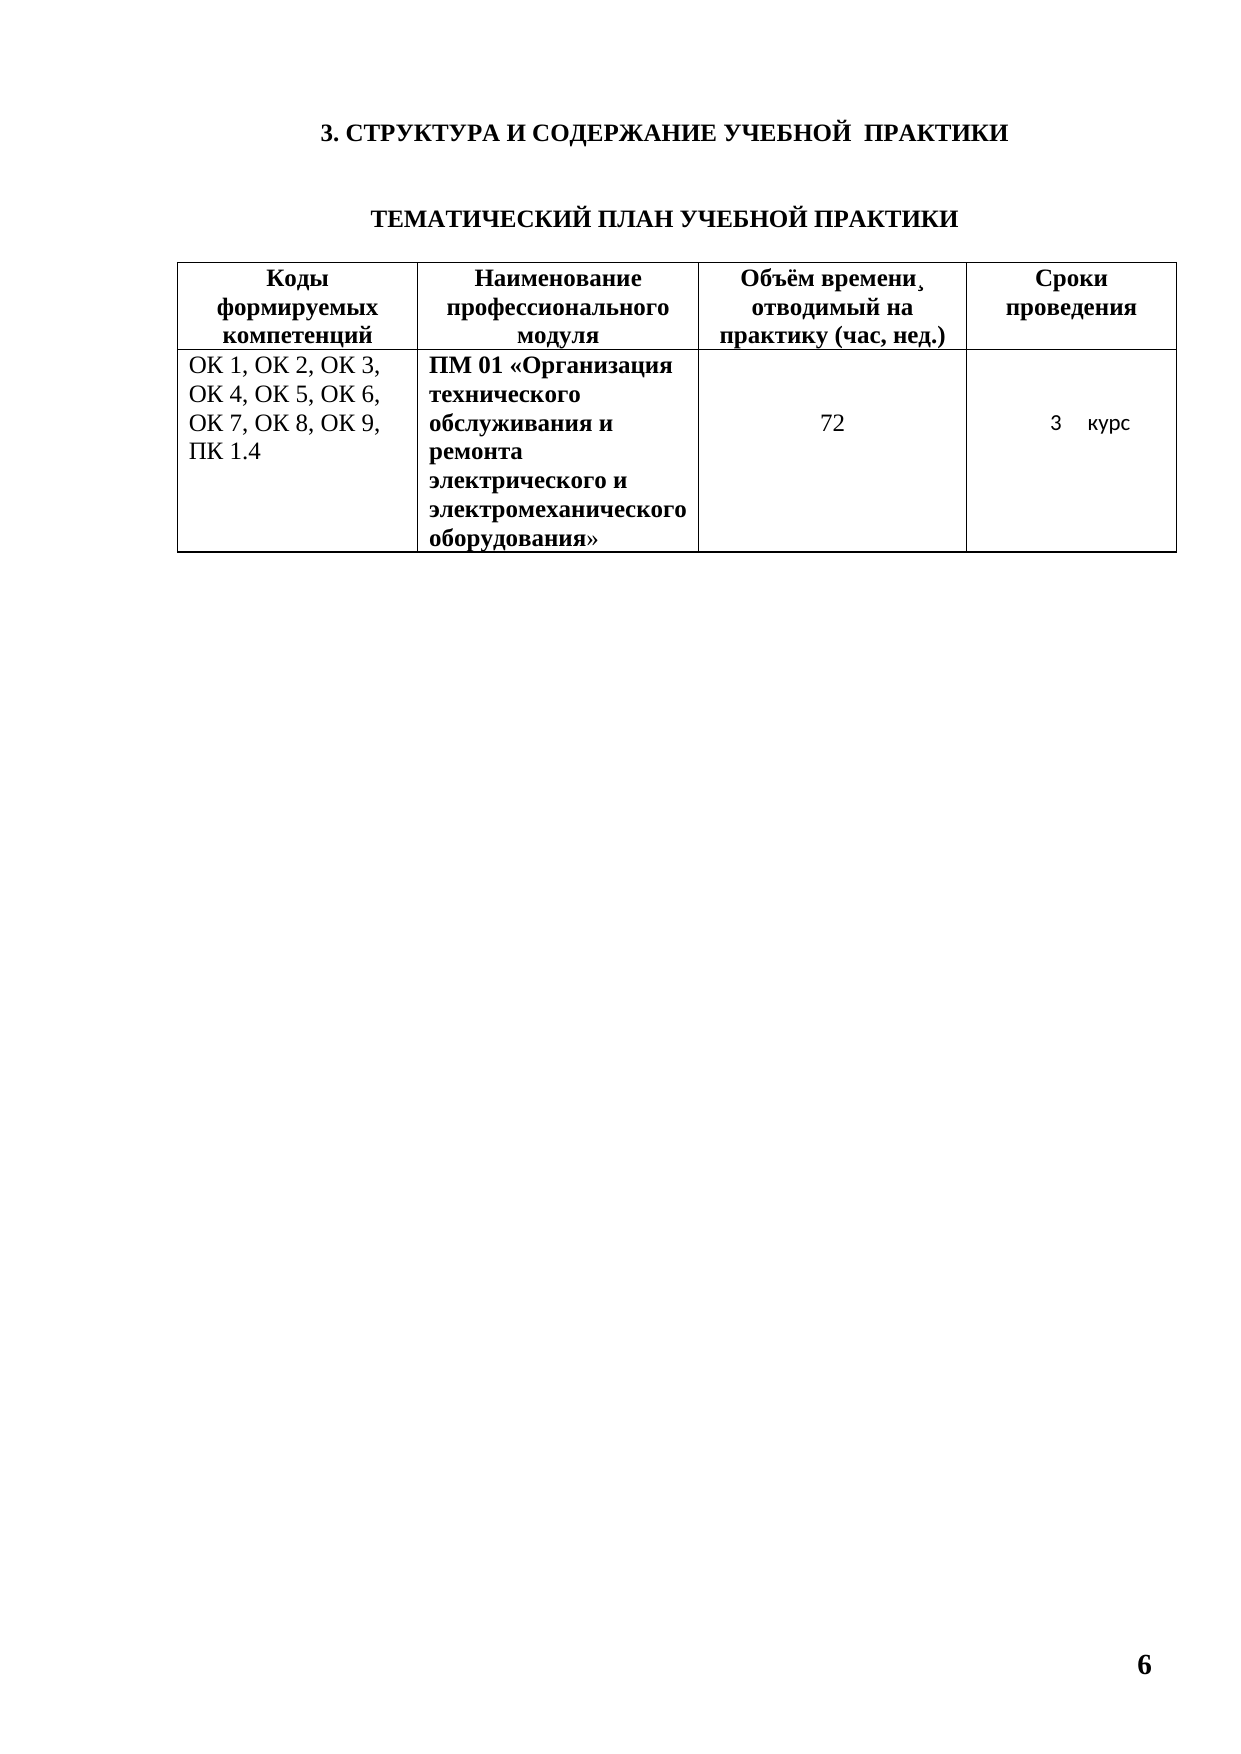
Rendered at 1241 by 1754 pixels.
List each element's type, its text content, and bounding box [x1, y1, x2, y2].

table_header Коды формируемых компетенций [178, 263, 417, 349]
text 3. СТРУКТУРА И СОДЕРЖАНИЕ УЧЕБНОЙ ПРАКТИКИ [177, 118, 1152, 147]
table_header Сроки проведения [967, 263, 1176, 349]
table_header Объём времени¸ отводимый на практику (час, нед.) [699, 263, 966, 349]
table_cell курс [967, 350, 1176, 551]
text ТЕМАТИЧЕСКИЙ ПЛАН УЧЕБНОЙ ПРАКТИКИ [177, 204, 1152, 233]
table_header Наименование профессионального модуля [418, 263, 698, 349]
table_cell 72 [699, 350, 966, 551]
table_cell ПМ 01 «Организация технического обслуживания и ремонта электрического и электромеханического оборудования» [418, 350, 698, 551]
table_cell ОК 1, ОК 2, ОК 3, ОК 4, ОК 5, ОК 6, ОК 7, ОК 8, ОК 9, ПК 1.4 [178, 350, 417, 551]
